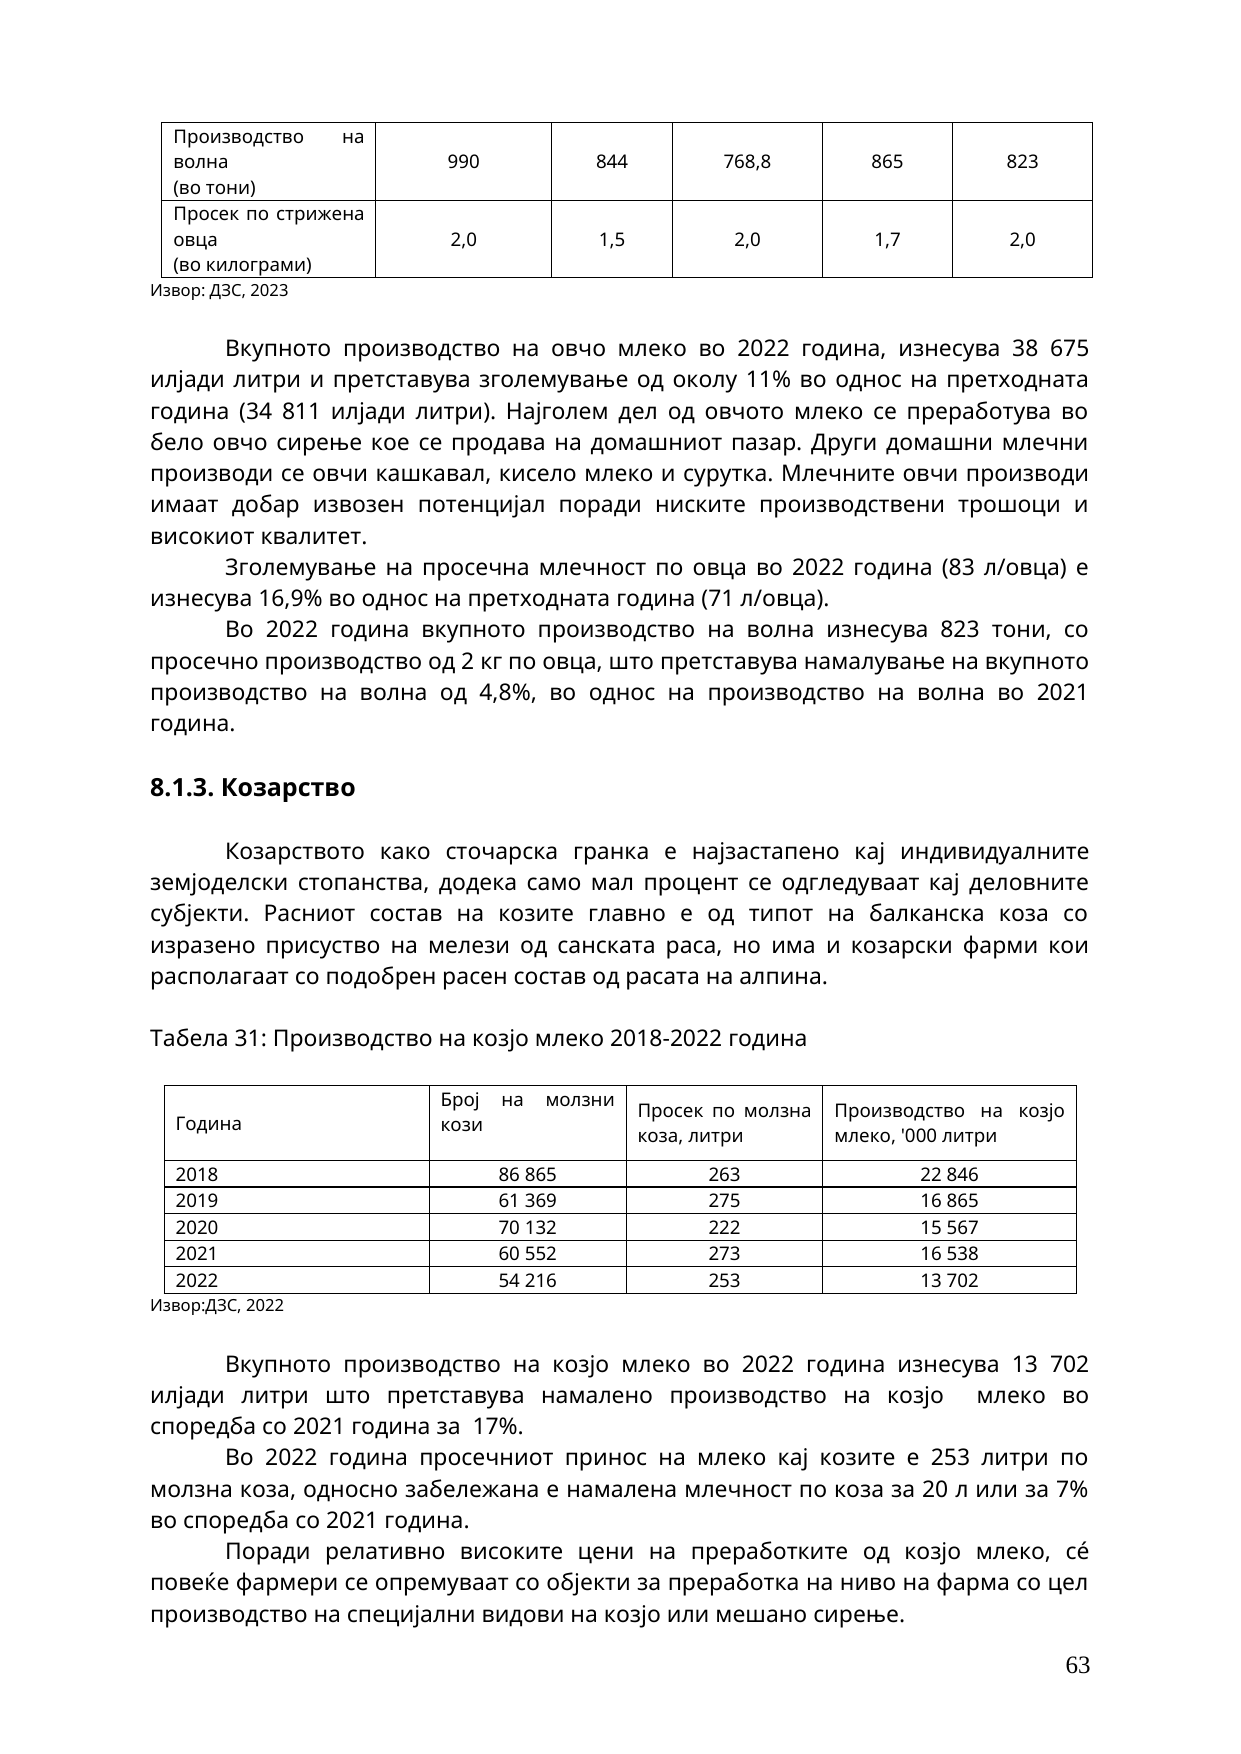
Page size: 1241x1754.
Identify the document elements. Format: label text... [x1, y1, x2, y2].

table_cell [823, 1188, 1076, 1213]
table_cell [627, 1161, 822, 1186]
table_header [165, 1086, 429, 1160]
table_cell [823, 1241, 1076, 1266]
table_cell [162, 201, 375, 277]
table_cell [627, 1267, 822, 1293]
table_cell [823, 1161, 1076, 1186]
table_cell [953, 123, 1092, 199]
text Во 2022 година просечниот принос на млеко кај козите е 253 литри по молзна коза, односно забележана е намалена млечност по коза за 20 л или за 7% во споредба со 2021 година. [150, 1441, 1090, 1535]
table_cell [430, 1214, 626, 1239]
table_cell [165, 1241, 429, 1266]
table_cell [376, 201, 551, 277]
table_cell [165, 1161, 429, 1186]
text Поради релативно високите цени на преработките од козјо млеко, сé повеќе фармери се опремуваат со објекти за преработка на ниво на фарма со цел производство на специјални видови на козјо или мешано сирење. [150, 1535, 1090, 1629]
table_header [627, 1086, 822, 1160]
text 8.1.3. Козарство [150, 769, 1090, 804]
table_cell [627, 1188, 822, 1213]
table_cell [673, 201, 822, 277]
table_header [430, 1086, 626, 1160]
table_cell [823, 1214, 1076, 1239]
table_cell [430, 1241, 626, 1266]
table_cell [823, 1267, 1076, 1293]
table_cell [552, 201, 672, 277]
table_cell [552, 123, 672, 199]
text Вкупното производство на козјо млеко во 2022 година изнесува 13 702 илјади литри што претставува намалено производство на козјо млеко во споредба со 2021 година за 17%. [150, 1348, 1090, 1441]
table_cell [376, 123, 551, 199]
text Зголемување на просечна млечност по овца во 2022 година (83 л/овца) е изнесува 16,9% во однос на претходната година (71 л/овца). [150, 551, 1090, 613]
text Во 2022 година вкупното производство на волна изнесува 823 тони, со просечно производство од 2 кг по овца, што претставува намалување на вкупното производство на волна од 4,8%, во однос на производство на волна во 2021 година. [150, 613, 1090, 738]
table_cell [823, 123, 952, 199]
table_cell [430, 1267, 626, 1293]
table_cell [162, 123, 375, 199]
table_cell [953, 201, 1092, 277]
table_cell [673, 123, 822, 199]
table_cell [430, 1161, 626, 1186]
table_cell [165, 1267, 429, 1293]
text Табела 31: Производство на козјо млеко 2018-2022 година [150, 1022, 1090, 1054]
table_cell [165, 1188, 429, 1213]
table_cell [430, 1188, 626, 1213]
text Вкупното производство на овчо млеко во 2022 година, изнесува 38 675 илјади литри и претставува зголемување од околу 11% во однос на претходната година (34 811 илјади литри). Најголем дел од овчото млеко се преработува во бело овчо сирење кое се продава на домашниот пазар. Други домашни млечни производи се овчи кашкавал, кисело млеко и сурутка. Млечните овчи производи имаат добар извозен потенцијал поради ниските производствени трошоци и високиот квалитет. [150, 332, 1090, 551]
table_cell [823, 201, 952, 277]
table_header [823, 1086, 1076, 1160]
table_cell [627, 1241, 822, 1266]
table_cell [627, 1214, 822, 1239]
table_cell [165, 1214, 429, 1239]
text Козарството како сточарска гранка е најзастапено кај индивидуалните земјоделски стопанства, додека само мал процент се одгледуваат кај деловните субјекти. Расниот состав на козите главно е од типот на балканска коза со изразено присуство на мелези од санската раса, но има и козарски фарми кои располагаат со подобрен расен состав од расата на алпина. [150, 835, 1090, 991]
text Извор:ДЗС, 2022 [150, 1294, 1090, 1316]
text Извор: ДЗС, 2023 [150, 278, 1090, 301]
